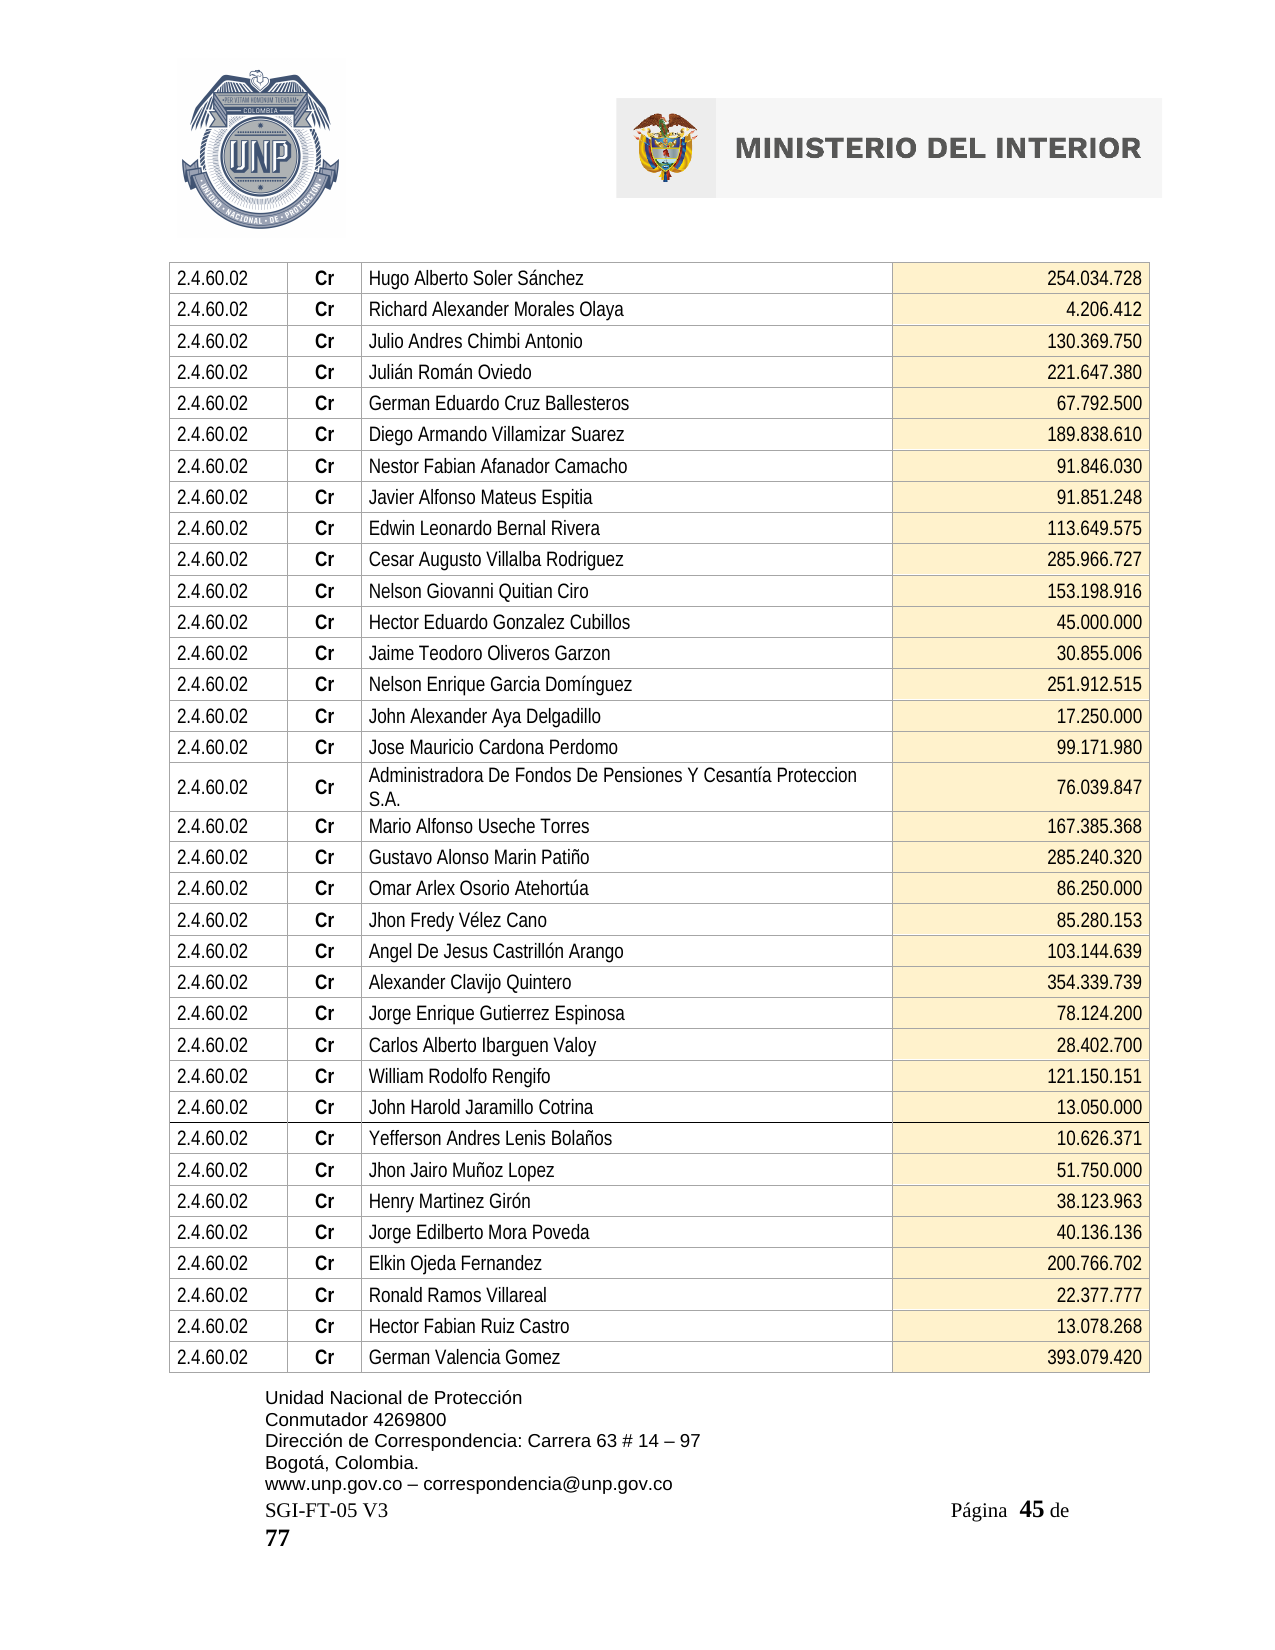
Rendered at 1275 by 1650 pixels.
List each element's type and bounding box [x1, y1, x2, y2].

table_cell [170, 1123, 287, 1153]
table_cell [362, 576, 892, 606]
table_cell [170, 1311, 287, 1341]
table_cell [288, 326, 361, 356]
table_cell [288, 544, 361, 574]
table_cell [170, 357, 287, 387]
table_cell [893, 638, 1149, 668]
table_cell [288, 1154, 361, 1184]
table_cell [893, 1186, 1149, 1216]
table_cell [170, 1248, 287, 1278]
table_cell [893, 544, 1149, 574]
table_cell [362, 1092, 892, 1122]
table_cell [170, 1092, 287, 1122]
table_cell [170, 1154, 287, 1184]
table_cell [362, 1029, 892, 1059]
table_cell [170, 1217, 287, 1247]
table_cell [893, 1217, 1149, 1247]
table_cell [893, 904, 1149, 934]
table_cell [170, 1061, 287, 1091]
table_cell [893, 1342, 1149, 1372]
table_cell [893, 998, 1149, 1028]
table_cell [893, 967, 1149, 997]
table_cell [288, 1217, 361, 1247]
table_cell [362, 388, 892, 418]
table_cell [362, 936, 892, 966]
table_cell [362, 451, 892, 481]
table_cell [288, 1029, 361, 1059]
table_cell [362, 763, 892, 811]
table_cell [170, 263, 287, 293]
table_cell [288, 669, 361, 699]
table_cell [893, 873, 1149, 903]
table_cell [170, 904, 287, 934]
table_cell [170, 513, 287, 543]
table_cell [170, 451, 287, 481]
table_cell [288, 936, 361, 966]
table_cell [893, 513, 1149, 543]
picture [177, 58, 346, 238]
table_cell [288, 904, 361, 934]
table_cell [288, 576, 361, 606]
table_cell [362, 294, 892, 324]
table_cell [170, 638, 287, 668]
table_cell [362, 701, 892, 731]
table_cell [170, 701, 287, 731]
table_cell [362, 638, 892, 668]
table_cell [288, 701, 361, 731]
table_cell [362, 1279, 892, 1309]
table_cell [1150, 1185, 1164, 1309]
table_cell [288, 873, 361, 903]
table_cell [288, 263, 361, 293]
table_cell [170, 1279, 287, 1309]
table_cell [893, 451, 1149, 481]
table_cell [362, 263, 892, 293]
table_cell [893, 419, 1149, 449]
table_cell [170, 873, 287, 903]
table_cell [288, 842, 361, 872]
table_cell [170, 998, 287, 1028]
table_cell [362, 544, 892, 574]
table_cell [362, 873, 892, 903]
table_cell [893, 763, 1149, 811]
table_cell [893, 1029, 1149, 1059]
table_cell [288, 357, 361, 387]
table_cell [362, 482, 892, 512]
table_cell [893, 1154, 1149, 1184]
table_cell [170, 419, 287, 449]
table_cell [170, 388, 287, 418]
picture [616, 98, 1163, 198]
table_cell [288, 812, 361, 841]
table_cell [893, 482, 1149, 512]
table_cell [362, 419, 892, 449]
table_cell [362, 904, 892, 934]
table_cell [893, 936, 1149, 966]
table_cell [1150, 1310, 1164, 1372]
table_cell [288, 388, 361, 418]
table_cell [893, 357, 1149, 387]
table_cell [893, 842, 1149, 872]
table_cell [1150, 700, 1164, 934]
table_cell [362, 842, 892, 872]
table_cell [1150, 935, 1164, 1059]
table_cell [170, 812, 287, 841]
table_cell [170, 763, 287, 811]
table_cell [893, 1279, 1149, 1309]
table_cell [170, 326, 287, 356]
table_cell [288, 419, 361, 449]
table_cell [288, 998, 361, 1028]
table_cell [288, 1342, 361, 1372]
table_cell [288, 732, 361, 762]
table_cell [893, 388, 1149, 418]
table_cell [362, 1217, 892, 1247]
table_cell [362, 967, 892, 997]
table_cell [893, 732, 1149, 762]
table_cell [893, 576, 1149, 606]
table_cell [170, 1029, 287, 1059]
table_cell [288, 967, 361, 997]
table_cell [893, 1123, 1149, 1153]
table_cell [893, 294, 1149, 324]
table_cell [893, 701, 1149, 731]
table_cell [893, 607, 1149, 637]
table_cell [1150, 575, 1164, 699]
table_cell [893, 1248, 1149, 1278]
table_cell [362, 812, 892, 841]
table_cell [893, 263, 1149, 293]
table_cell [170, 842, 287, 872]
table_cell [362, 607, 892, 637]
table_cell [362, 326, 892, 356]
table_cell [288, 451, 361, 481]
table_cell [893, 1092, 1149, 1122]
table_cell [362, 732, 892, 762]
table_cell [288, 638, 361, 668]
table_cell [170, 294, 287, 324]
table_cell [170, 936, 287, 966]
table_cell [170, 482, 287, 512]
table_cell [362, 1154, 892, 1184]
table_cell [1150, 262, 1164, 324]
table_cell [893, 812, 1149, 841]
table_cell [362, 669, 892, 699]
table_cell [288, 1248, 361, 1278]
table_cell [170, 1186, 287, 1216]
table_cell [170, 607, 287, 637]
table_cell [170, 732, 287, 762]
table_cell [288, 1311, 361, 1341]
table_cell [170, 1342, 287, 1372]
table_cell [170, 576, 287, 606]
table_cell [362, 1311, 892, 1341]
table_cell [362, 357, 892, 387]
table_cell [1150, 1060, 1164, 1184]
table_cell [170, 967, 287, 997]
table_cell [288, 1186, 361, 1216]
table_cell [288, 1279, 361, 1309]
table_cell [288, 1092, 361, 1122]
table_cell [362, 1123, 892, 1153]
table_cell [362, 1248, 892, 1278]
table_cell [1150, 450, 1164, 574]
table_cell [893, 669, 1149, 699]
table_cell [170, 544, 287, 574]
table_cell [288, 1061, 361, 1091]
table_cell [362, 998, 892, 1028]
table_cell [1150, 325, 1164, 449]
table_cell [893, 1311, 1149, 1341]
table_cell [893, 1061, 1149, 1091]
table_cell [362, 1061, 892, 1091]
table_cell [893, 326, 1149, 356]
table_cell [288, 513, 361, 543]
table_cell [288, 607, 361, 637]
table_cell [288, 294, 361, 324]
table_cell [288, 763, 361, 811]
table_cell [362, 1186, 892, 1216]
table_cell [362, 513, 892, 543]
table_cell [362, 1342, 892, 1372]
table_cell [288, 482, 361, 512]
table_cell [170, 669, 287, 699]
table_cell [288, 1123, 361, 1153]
